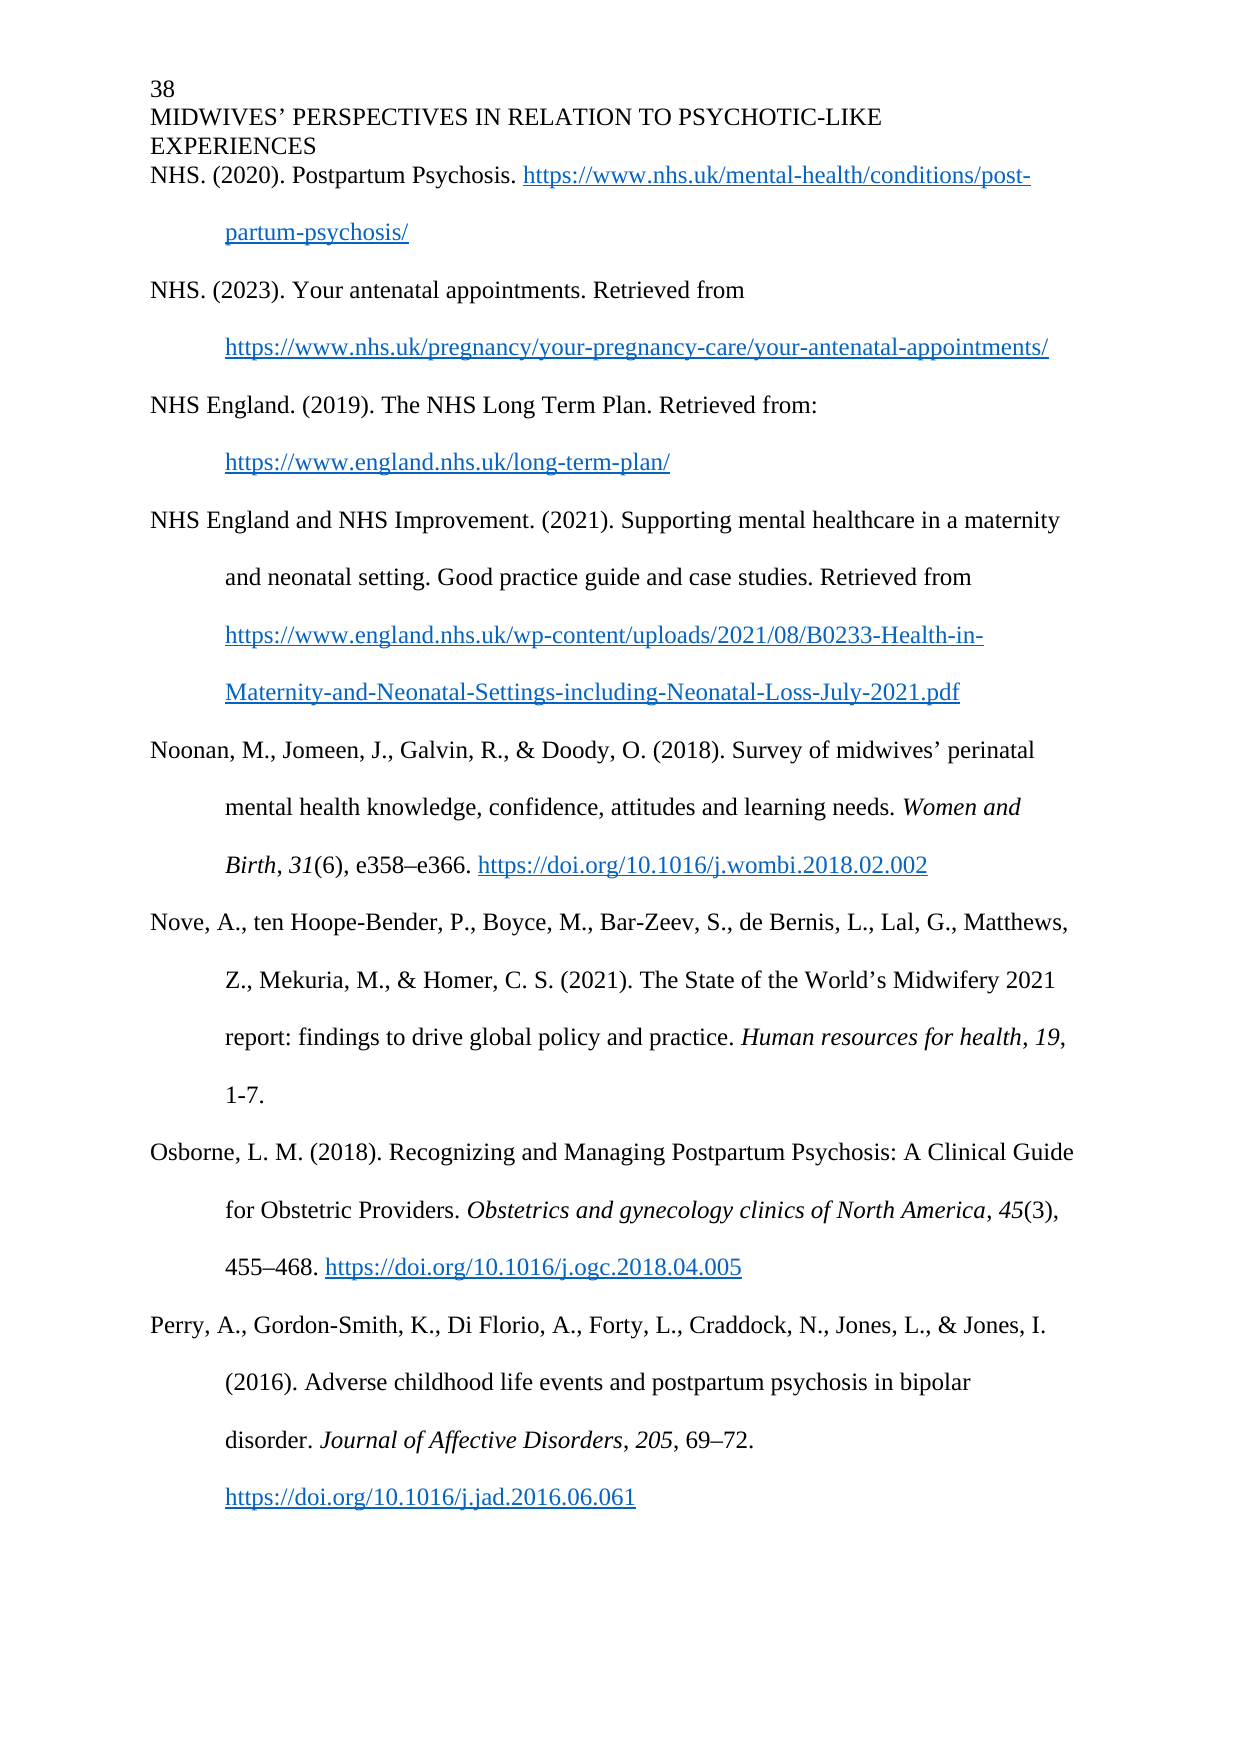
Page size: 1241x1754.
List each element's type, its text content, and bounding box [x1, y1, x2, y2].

text NHS England and NHS Improvement. (2021). Supporting mental healthcare in a maternity and neonatal setting. Good practice guide and case studies. Retrieved from https://www.england.nhs.uk/wp-content/uploads/2021/08/B0233-Health-in-Maternity-and-Neonatal-Settings-including-Neonatal-Loss-July-2021.pdf [150, 505, 1090, 706]
text Osborne, L. M. (2018). Recognizing and Managing Postpartum Psychosis: A Clinical Guide for Obstetric Providers. Obstetrics and gynecology clinics of North America, 45(3), 455–468. https://doi.org/10.1016/j.ogc.2018.04.005 [150, 1137, 1090, 1281]
text Noonan, M., Jomeen, J., Galvin, R., & Doody, O. (2018). Survey of midwives’ perinatal mental health knowledge, confidence, attitudes and learning needs. Women and Birth, 31(6), e358–e366. https://doi.org/10.1016/j.wombi.2018.02.002 [150, 735, 1090, 879]
text NHS England. (2019). The NHS Long Term Plan. Retrieved from: https://www.england.nhs.uk/long-term-plan/ [150, 390, 1090, 476]
text NHS. (2020). Postpartum Psychosis. https://www.nhs.uk/mental-health/conditions/post-partum-psychosis/ [150, 160, 1090, 246]
text Perry, A., Gordon-Smith, K., Di Florio, A., Forty, L., Craddock, N., Jones, L., & Jones, I. (2016). Adverse childhood life events and postpartum psychosis in bipolar disorder. Journal of Affective Disorders, 205, 69–72. https://doi.org/10.1016/j.jad.2016.06.061 [150, 1310, 1090, 1511]
text NHS. (2023). Your antenatal appointments. Retrieved from https://www.nhs.uk/pregnancy/your-pregnancy-care/your-antenatal-appointments/ [150, 275, 1090, 361]
text Nove, A., ten Hoope-Bender, P., Boyce, M., Bar-Zeev, S., de Bernis, L., Lal, G., Matthews, Z., Mekuria, M., & Homer, C. S. (2021). The State of the World’s Midwifery 2021 report: findings to drive global policy and practice. Human resources for health, 19, 1-7. [150, 907, 1090, 1109]
